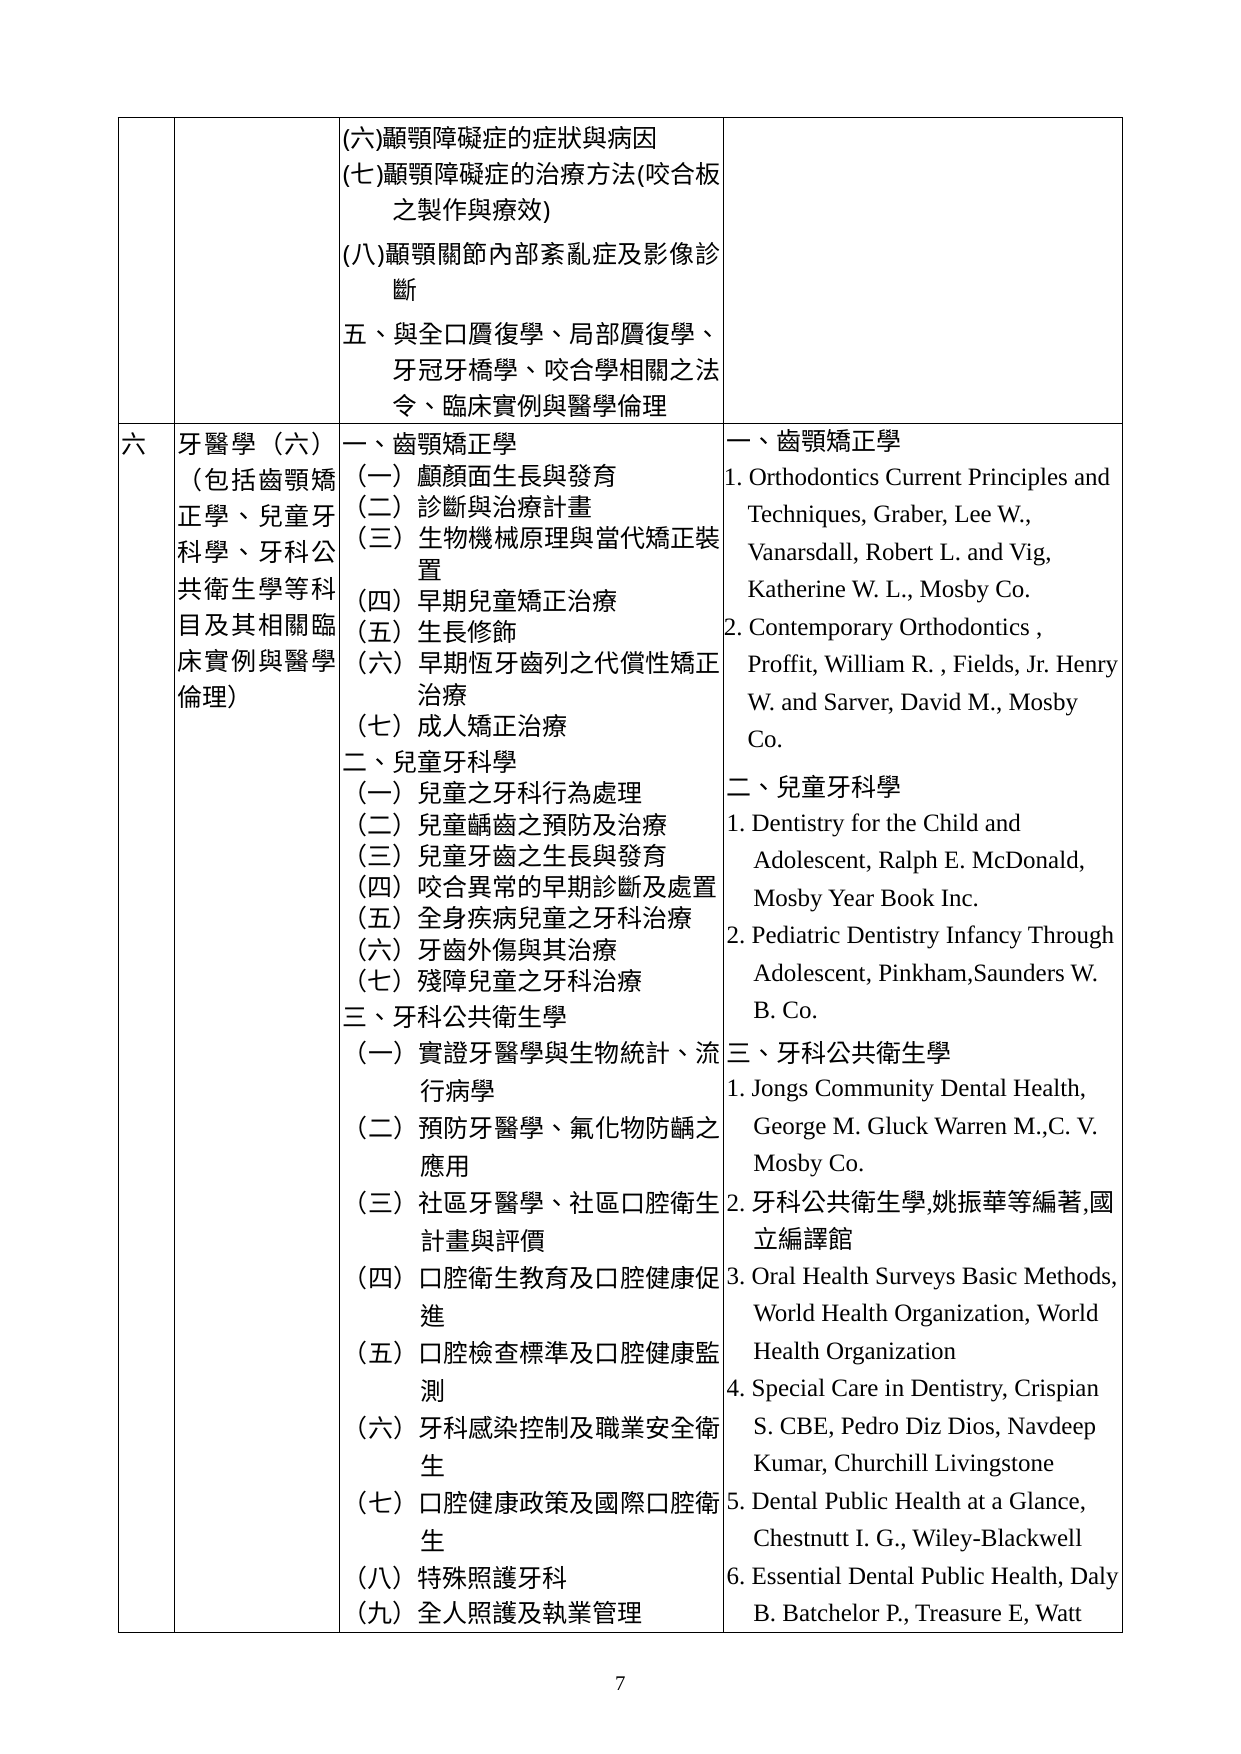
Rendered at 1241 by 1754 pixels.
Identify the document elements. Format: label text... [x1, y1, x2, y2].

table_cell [724, 118, 1122, 423]
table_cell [340, 118, 723, 423]
table_cell 五 [119, 118, 174, 423]
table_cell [175, 424, 339, 1632]
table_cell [175, 118, 339, 423]
table_cell 六 [119, 424, 174, 1632]
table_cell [724, 424, 1122, 1632]
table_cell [340, 424, 723, 1632]
